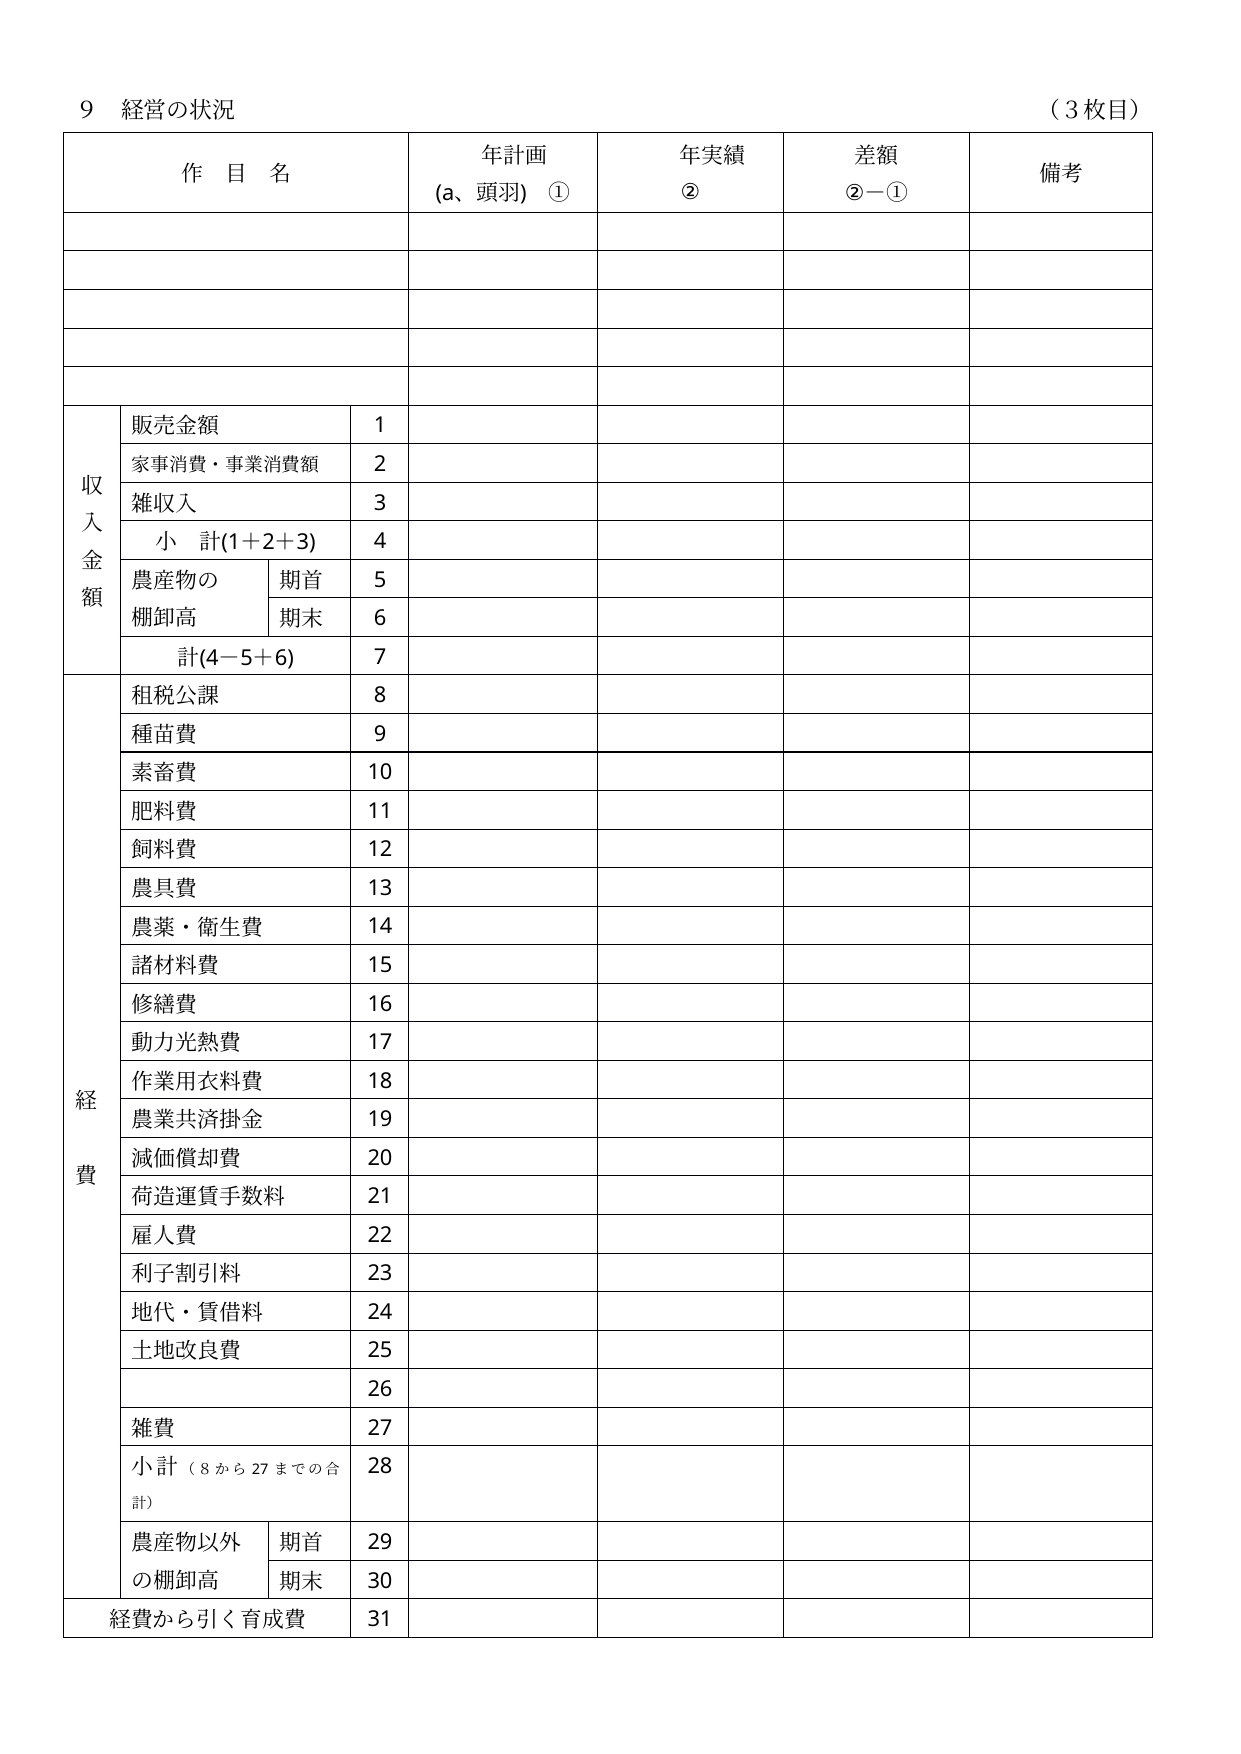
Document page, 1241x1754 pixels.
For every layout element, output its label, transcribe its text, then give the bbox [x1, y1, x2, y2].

table_cell [409, 868, 597, 906]
table_cell [784, 1215, 969, 1252]
table_cell [409, 1099, 597, 1137]
table_cell [409, 290, 597, 327]
table_cell [598, 1561, 783, 1598]
table_cell 7 [351, 637, 408, 674]
table_cell [598, 1292, 783, 1329]
table_cell [970, 1215, 1152, 1252]
table_cell [409, 675, 597, 713]
table_cell 小計（８から27までの合計） [121, 1446, 350, 1521]
table_cell [409, 1061, 597, 1098]
table_cell [784, 367, 969, 404]
table_cell 地代・賃借料 [121, 1292, 350, 1329]
table_cell [784, 753, 969, 790]
table_cell 種苗費 [121, 714, 350, 751]
table_cell [784, 483, 969, 520]
table_cell 農産物の 棚卸高 [121, 560, 268, 636]
table_cell [598, 984, 783, 1021]
table_cell [970, 868, 1152, 906]
table_cell 1 [351, 406, 408, 443]
table_cell [598, 675, 783, 713]
table_cell [970, 290, 1152, 327]
table_cell [409, 1561, 597, 1598]
table_cell [409, 1254, 597, 1291]
table_cell 農産物以外 の棚卸高 [121, 1522, 268, 1598]
table_cell [784, 791, 969, 828]
table_cell [970, 1369, 1152, 1407]
table_cell [784, 907, 969, 944]
table_cell [784, 1061, 969, 1098]
table_cell 家事消費・事業消費額 [121, 444, 350, 482]
table_cell [784, 406, 969, 443]
table_cell [409, 1369, 597, 1407]
table_cell [970, 213, 1152, 250]
table_cell 5 [351, 560, 408, 597]
table_cell [598, 714, 783, 751]
table_cell 30 [351, 1561, 408, 1598]
table_cell [784, 329, 969, 366]
table_cell [598, 444, 783, 482]
table_cell [409, 945, 597, 983]
table_cell [970, 406, 1152, 443]
table_cell [598, 406, 783, 443]
table_cell [970, 714, 1152, 751]
table_header 差額 ②－① [784, 133, 969, 212]
table_cell [409, 907, 597, 944]
table_cell [970, 1061, 1152, 1098]
table_cell 期首 [269, 1522, 350, 1560]
table_cell [598, 251, 783, 289]
table_cell [409, 213, 597, 250]
table_cell 農業共済掛金 [121, 1099, 350, 1137]
table_cell [409, 753, 597, 790]
table_cell [970, 444, 1152, 482]
table_cell [598, 637, 783, 674]
table_cell [598, 1022, 783, 1060]
table_cell [64, 213, 408, 250]
table_cell [598, 290, 783, 327]
table_cell [784, 637, 969, 674]
table_cell [409, 714, 597, 751]
table_cell [409, 367, 597, 404]
table_cell [784, 1446, 969, 1521]
table_cell 3 [351, 483, 408, 520]
table_cell [598, 1254, 783, 1291]
table_cell 販売金額 [121, 406, 350, 443]
table_cell [409, 1292, 597, 1329]
table_cell [409, 483, 597, 520]
table_cell 収入金額 [64, 406, 120, 674]
table_cell 素畜費 [121, 753, 350, 790]
table_cell [409, 1176, 597, 1214]
table_cell 11 [351, 791, 408, 828]
table_cell [598, 213, 783, 250]
table_cell [409, 1522, 597, 1560]
text ９ 経営の状況 （３枚目） [75, 89, 1168, 127]
table_cell [409, 329, 597, 366]
table_cell [784, 560, 969, 597]
table_cell 諸材料費 [121, 945, 350, 983]
table_cell [598, 329, 783, 366]
table_cell [784, 1408, 969, 1445]
table_cell 土地改良費 [121, 1331, 350, 1368]
table_cell 18 [351, 1061, 408, 1098]
table_cell [970, 1022, 1152, 1060]
table_cell 4 [351, 521, 408, 559]
table_cell [970, 521, 1152, 559]
table_cell [784, 714, 969, 751]
table_cell 15 [351, 945, 408, 983]
table_cell [784, 945, 969, 983]
table_cell [970, 945, 1152, 983]
table_cell [784, 1022, 969, 1060]
table_cell [121, 1369, 350, 1407]
table_cell [64, 329, 408, 366]
table_cell 農具費 [121, 868, 350, 906]
table_cell [784, 444, 969, 482]
table_cell [784, 1099, 969, 1137]
table_cell [970, 1292, 1152, 1329]
table_cell 雇人費 [121, 1215, 350, 1252]
table_cell [784, 984, 969, 1021]
table_cell [970, 367, 1152, 404]
table_cell 利子割引料 [121, 1254, 350, 1291]
table_cell [784, 1522, 969, 1560]
table_cell [64, 290, 408, 327]
table_cell [970, 1446, 1152, 1521]
table_cell [970, 598, 1152, 636]
table_cell [970, 251, 1152, 289]
table_cell [970, 1561, 1152, 1598]
table_cell [784, 675, 969, 713]
table_cell [409, 791, 597, 828]
table_cell [598, 560, 783, 597]
table_cell [784, 1254, 969, 1291]
table_cell [598, 1522, 783, 1560]
table_cell [598, 1215, 783, 1252]
table_cell 21 [351, 1176, 408, 1214]
table_header 年実績 ② [598, 133, 783, 212]
table_cell [64, 367, 408, 404]
table_cell [784, 251, 969, 289]
table_cell [598, 1446, 783, 1521]
table_cell [598, 1599, 783, 1637]
table_cell [970, 329, 1152, 366]
table_cell 荷造運賃手数料 [121, 1176, 350, 1214]
table_cell [598, 367, 783, 404]
table_cell 修繕費 [121, 984, 350, 1021]
table_cell [409, 598, 597, 636]
table_cell 租税公課 [121, 675, 350, 713]
table_cell [784, 1369, 969, 1407]
table_cell [784, 1561, 969, 1598]
table_cell [784, 830, 969, 867]
table_cell [409, 1331, 597, 1368]
table_cell [970, 907, 1152, 944]
table_cell 24 [351, 1292, 408, 1329]
table_cell [784, 1176, 969, 1214]
table_cell [598, 945, 783, 983]
table_cell 14 [351, 907, 408, 944]
table_cell 計(4－5＋6) [121, 637, 350, 674]
table_cell [970, 1099, 1152, 1137]
table_cell 飼料費 [121, 830, 350, 867]
table_cell [970, 1138, 1152, 1175]
table_cell [970, 1599, 1152, 1637]
table_cell 2 [351, 444, 408, 482]
table_cell [409, 521, 597, 559]
table_cell 雑収入 [121, 483, 350, 520]
table_cell [970, 1254, 1152, 1291]
table_cell [598, 1176, 783, 1214]
table_cell [970, 1408, 1152, 1445]
table_cell [409, 444, 597, 482]
table_cell [598, 907, 783, 944]
table_cell [970, 1176, 1152, 1214]
table_cell [598, 1408, 783, 1445]
table_cell 減価償却費 [121, 1138, 350, 1175]
table_cell [784, 1138, 969, 1175]
table_cell 8 [351, 675, 408, 713]
table_cell 17 [351, 1022, 408, 1060]
table_cell 小 計(1＋2＋3) [121, 521, 350, 559]
table_header 作 目 名 [64, 133, 408, 212]
table_cell 10 [351, 753, 408, 790]
table_cell [409, 637, 597, 674]
table_cell [409, 1408, 597, 1445]
table_cell [409, 1022, 597, 1060]
table_cell [598, 1099, 783, 1137]
table_cell 経 費 [64, 675, 120, 1598]
table_cell 12 [351, 830, 408, 867]
table_cell [784, 521, 969, 559]
table_cell 29 [351, 1522, 408, 1560]
table_cell [784, 1331, 969, 1368]
table_cell [784, 868, 969, 906]
table_cell [970, 637, 1152, 674]
table_cell 期末 [269, 1561, 350, 1598]
table_cell [598, 868, 783, 906]
table_cell [598, 1369, 783, 1407]
table_cell 9 [351, 714, 408, 751]
table_cell [409, 1446, 597, 1521]
table_cell [598, 521, 783, 559]
table_cell [970, 791, 1152, 828]
table_header 年計画 (a、頭羽) ① [409, 133, 597, 212]
table_cell 農薬・衛生費 [121, 907, 350, 944]
table_cell 25 [351, 1331, 408, 1368]
table_cell 雑費 [121, 1408, 350, 1445]
table_cell 31 [351, 1599, 408, 1637]
table_cell 肥料費 [121, 791, 350, 828]
table_cell [970, 560, 1152, 597]
table_cell 20 [351, 1138, 408, 1175]
table_cell 26 [351, 1369, 408, 1407]
table_cell [409, 1215, 597, 1252]
table_cell 期首 [269, 560, 350, 597]
table_cell [598, 830, 783, 867]
table_cell 期末 [269, 598, 350, 636]
table_cell [970, 830, 1152, 867]
table_cell 19 [351, 1099, 408, 1137]
table_cell 経費から引く育成費 [64, 1599, 350, 1637]
table_cell [970, 483, 1152, 520]
table_cell [598, 598, 783, 636]
table_cell [784, 1292, 969, 1329]
table_cell 6 [351, 598, 408, 636]
table_cell [970, 1331, 1152, 1368]
table_cell [784, 1599, 969, 1637]
table_cell [598, 483, 783, 520]
table_cell [970, 753, 1152, 790]
table_cell [409, 984, 597, 1021]
table_cell [64, 251, 408, 289]
table_cell [970, 984, 1152, 1021]
table_cell [409, 406, 597, 443]
table_cell [784, 598, 969, 636]
table_cell [598, 791, 783, 828]
table_cell 22 [351, 1215, 408, 1252]
table_cell [409, 830, 597, 867]
table_cell [784, 290, 969, 327]
table_cell 動力光熱費 [121, 1022, 350, 1060]
table_header 備考 [970, 133, 1152, 212]
table_cell [598, 1061, 783, 1098]
table_cell [970, 675, 1152, 713]
table_cell 27 [351, 1408, 408, 1445]
table_cell [784, 213, 969, 250]
table_cell [409, 1599, 597, 1637]
table_cell 作業用衣料費 [121, 1061, 350, 1098]
table_cell [598, 753, 783, 790]
table_cell [970, 1522, 1152, 1560]
table_cell 28 [351, 1446, 408, 1521]
table_cell 16 [351, 984, 408, 1021]
table_cell 13 [351, 868, 408, 906]
table_cell 23 [351, 1254, 408, 1291]
table_cell [598, 1331, 783, 1368]
table_cell [409, 1138, 597, 1175]
table_cell [598, 1138, 783, 1175]
table_cell [409, 560, 597, 597]
table_cell [409, 251, 597, 289]
